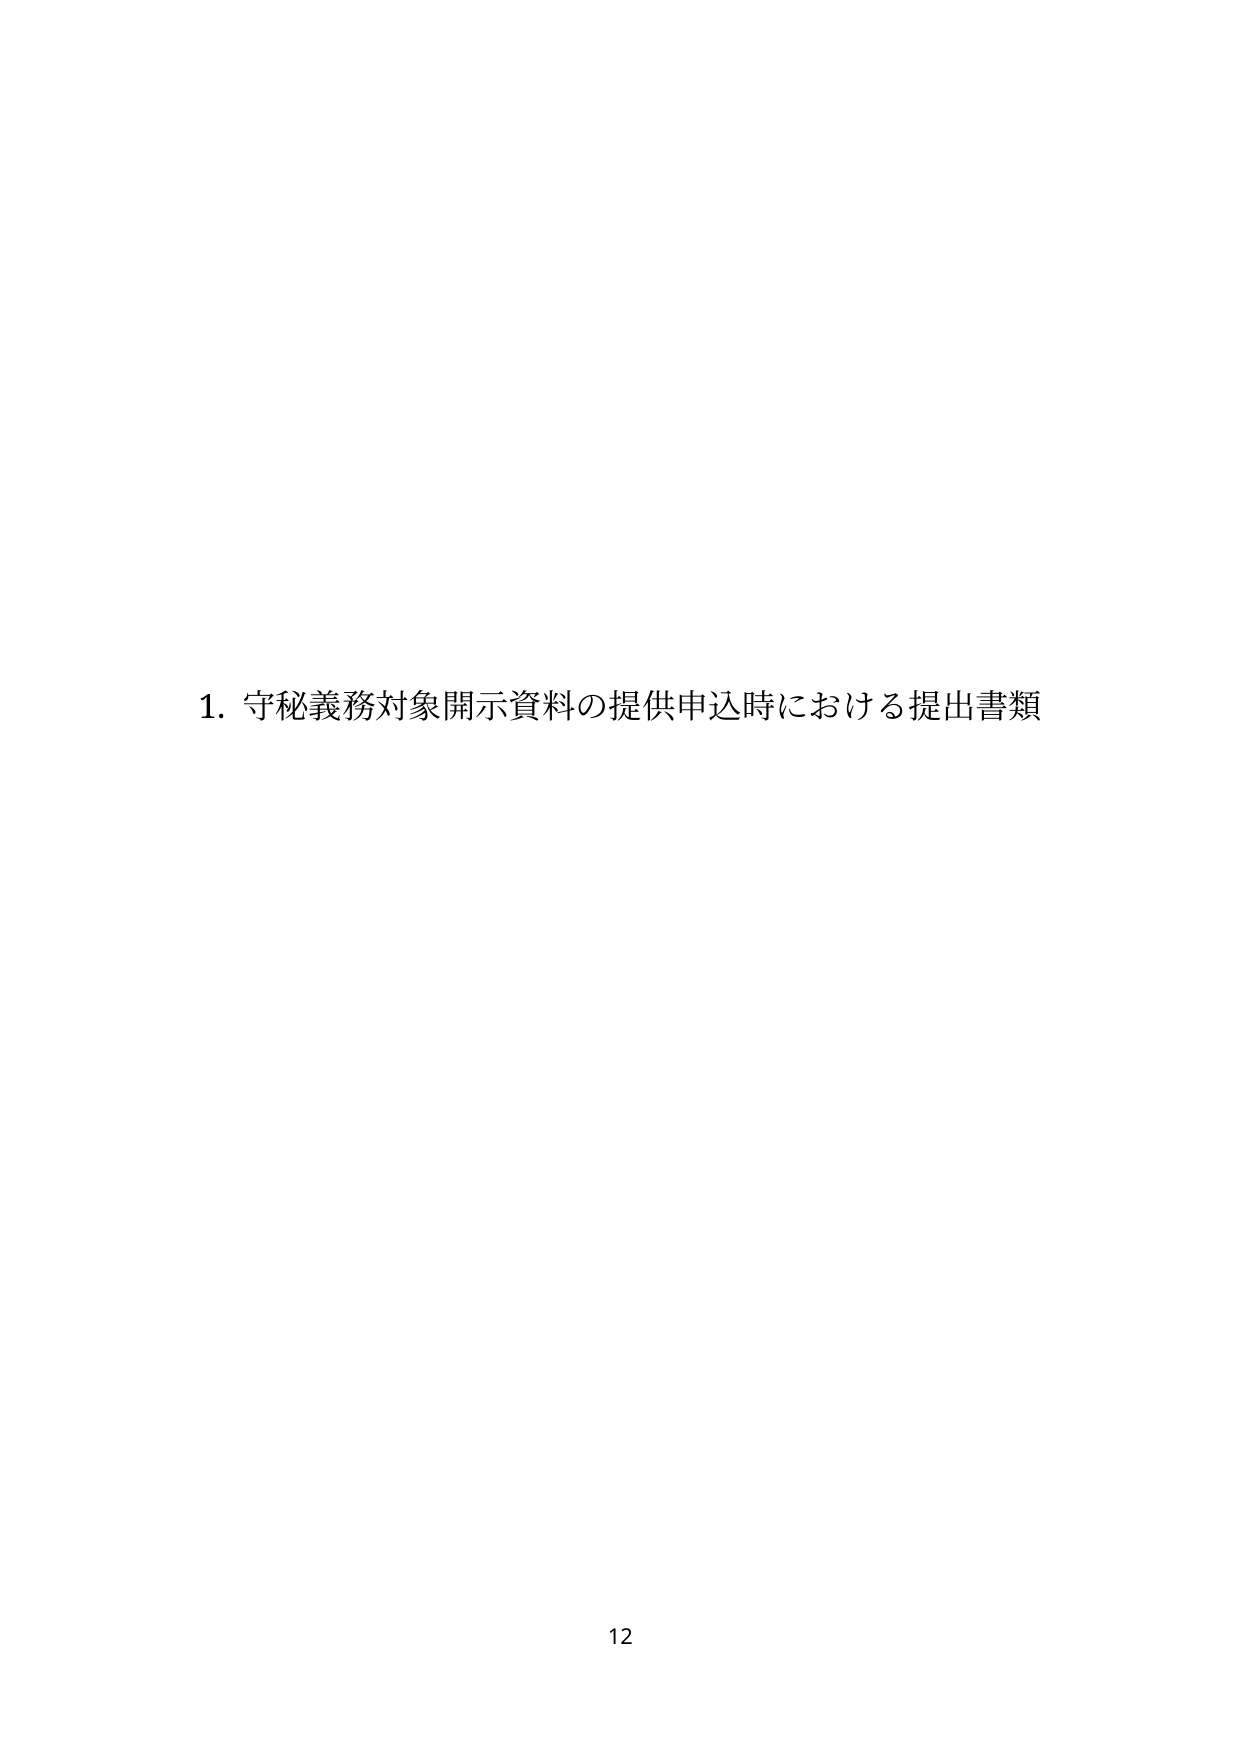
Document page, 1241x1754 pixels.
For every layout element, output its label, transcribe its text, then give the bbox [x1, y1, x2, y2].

subtitle 守秘義務対象開示資料の提供申込時における提出書類 [177, 667, 1063, 742]
